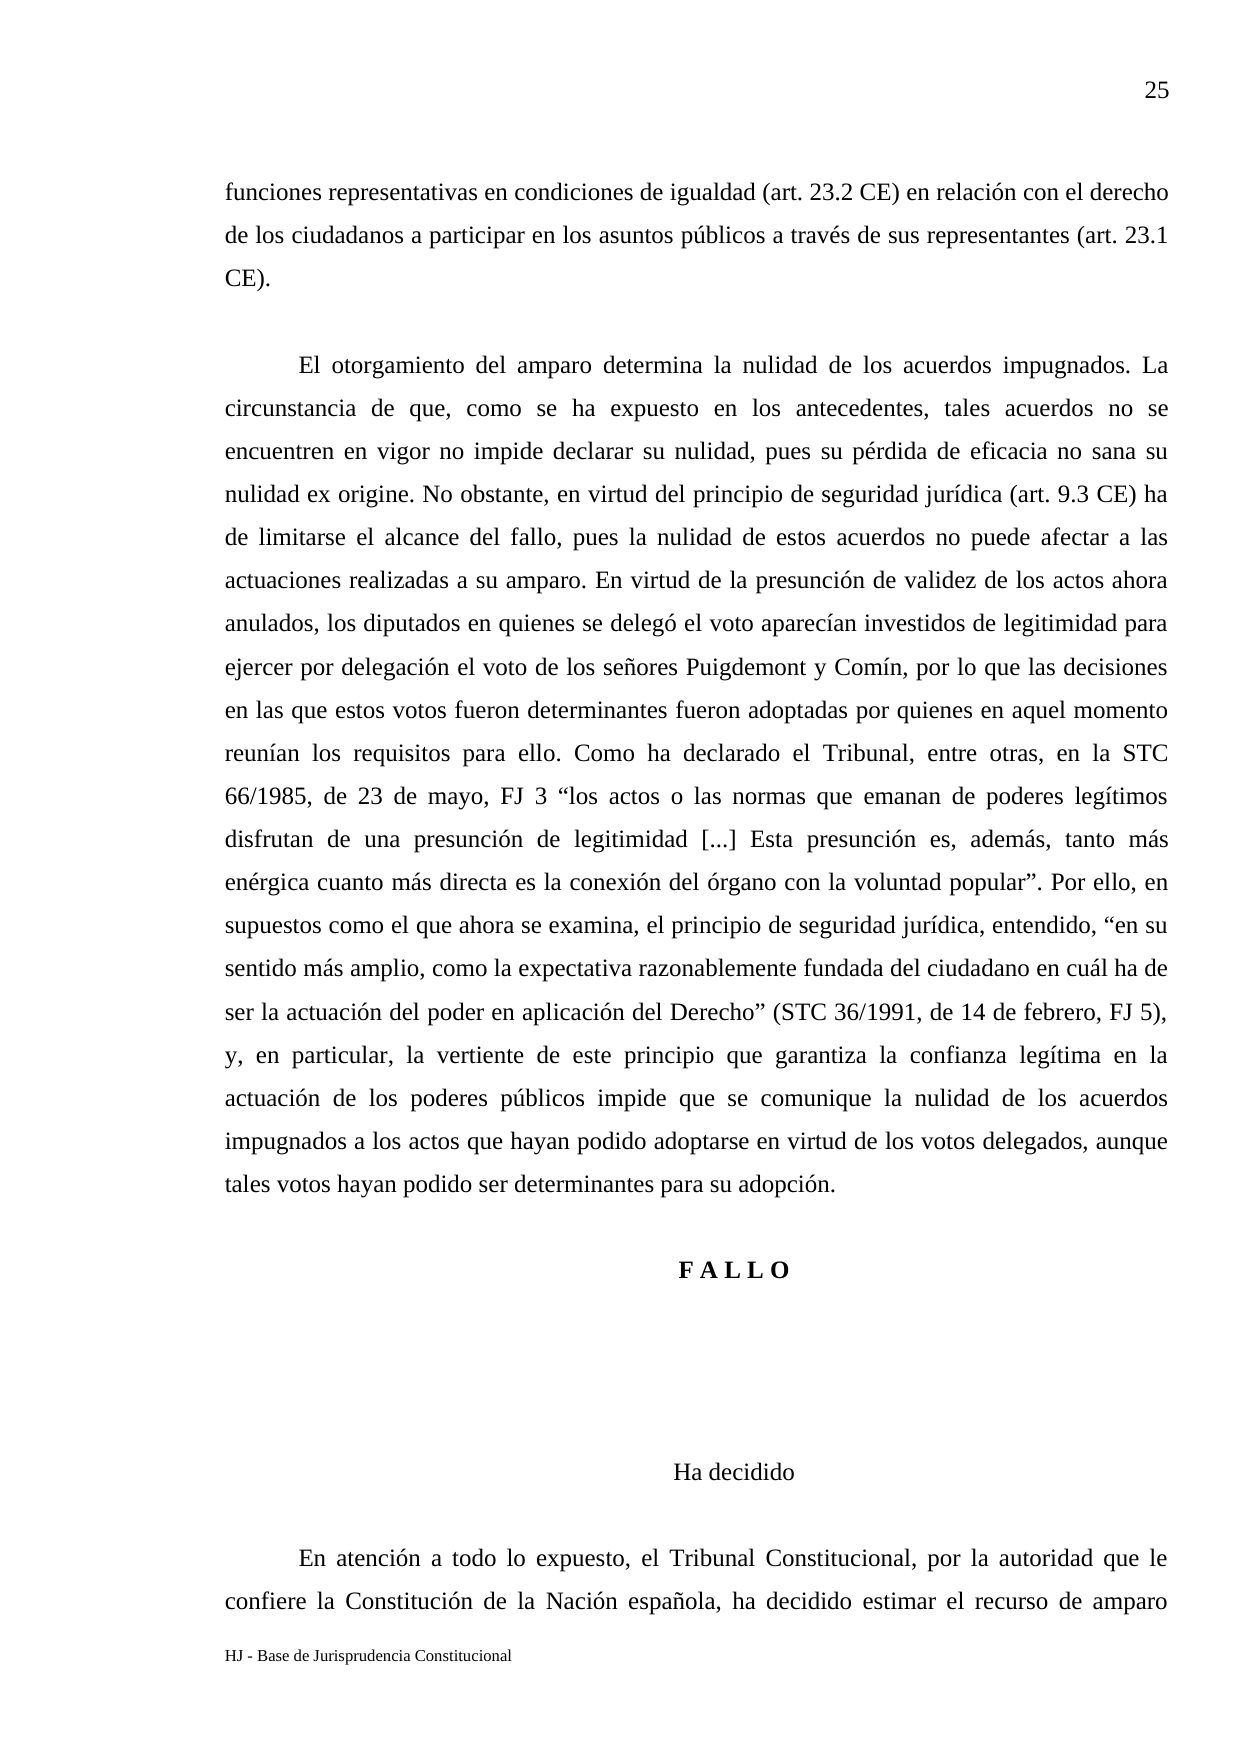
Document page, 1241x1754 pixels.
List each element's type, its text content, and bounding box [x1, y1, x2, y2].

text Ha decidido [224, 1457, 1169, 1485]
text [224, 177, 1169, 292]
text El otorgamiento del amparo determina la nulidad de los acuerdos impugnados. La circunstancia de que, como se ha expuesto en los antecedentes, tales acuerdos no se encuentren en vigor no impide declarar su nulidad, pues su pérdida de eficacia no sana su nulidad ex origine. No obstante, en virtud del principio de seguridad jurídica (art. 9.3 CE) ha de limitarse el alcance del fallo, pues la nulidad de estos acuerdos no puede afectar a las actuaciones realizadas a su amparo. En virtud de la presunción de validez de los actos ahora anulados, los diputados en quienes se delegó el voto aparecían investidos de legitimidad para ejercer por delegación el voto de los señores Puigdemont y Comín, por lo que las decisiones en las que estos votos fueron determinantes fueron adoptadas por quienes en aquel momento reunían los requisitos para ello. Como ha declarado el Tribunal, entre otras, en la STC 66/1985, de 23 de mayo, FJ 3 “los actos o las normas que emanan de poderes legítimos disfrutan de una presunción de legitimidad [...] Esta presunción es, además, tanto más enérgica cuanto más directa es la conexión del órgano con la voluntad popular”. Por ello, en supuestos como el que ahora se examina, el principio de seguridad jurídica, entendido, “en su sentido más amplio, como la expectativa razonablemente fundada del ciudadano en cuál ha de ser la actuación del poder en aplicación del Derecho” (STC 36/1991, de 14 de febrero, FJ 5), y, en particular, la vertiente de este principio que garantiza la confianza legítima en la actuación de los poderes públicos impide que se comunique la nulidad de los acuerdos impugnados a los actos que hayan podido adoptarse en virtud de los votos delegados, aunque tales votos hayan podido ser determinantes para su adopción. [224, 350, 1169, 1198]
subtitle F A L L O [224, 1255, 1169, 1284]
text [224, 1543, 1169, 1615]
